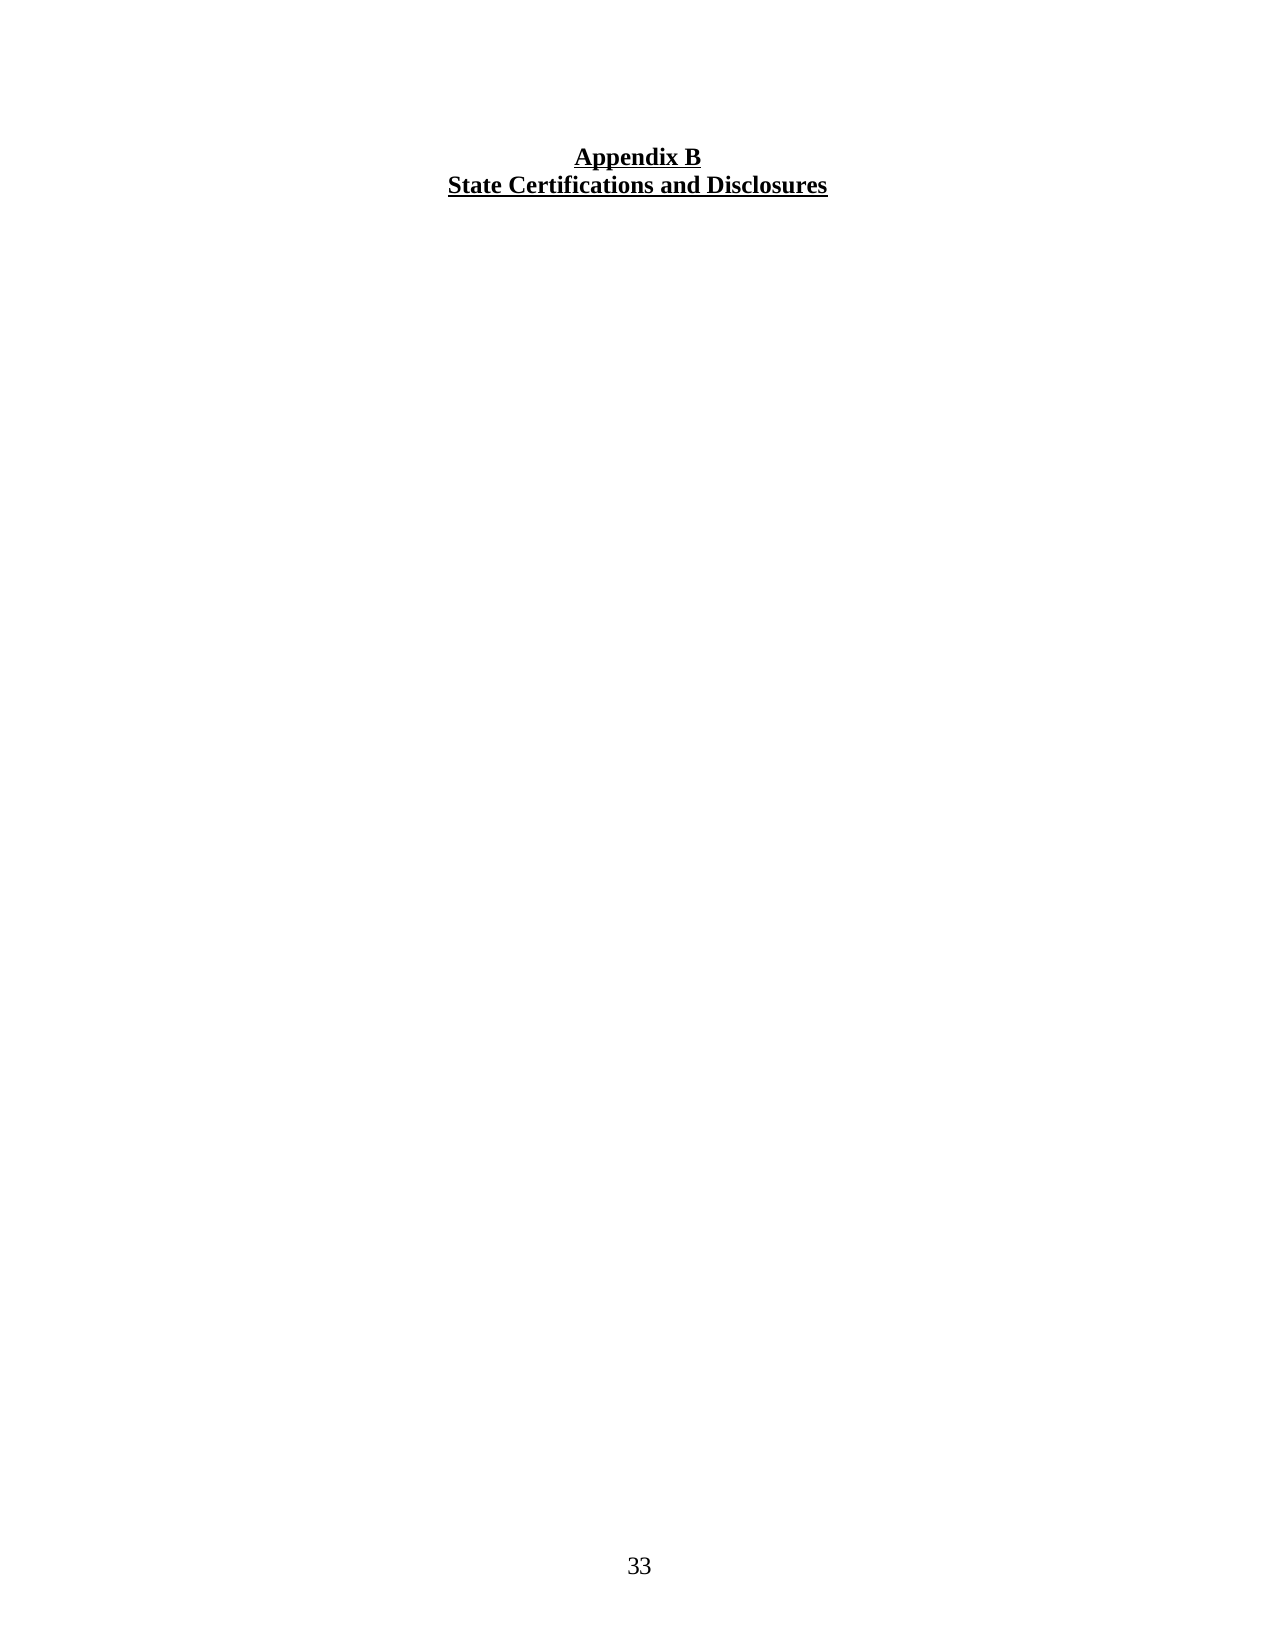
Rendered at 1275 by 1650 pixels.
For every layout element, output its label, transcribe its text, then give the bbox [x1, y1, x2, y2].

text Appendix B [187, 142, 1088, 170]
text State Certifications and Disclosures [187, 170, 1088, 199]
